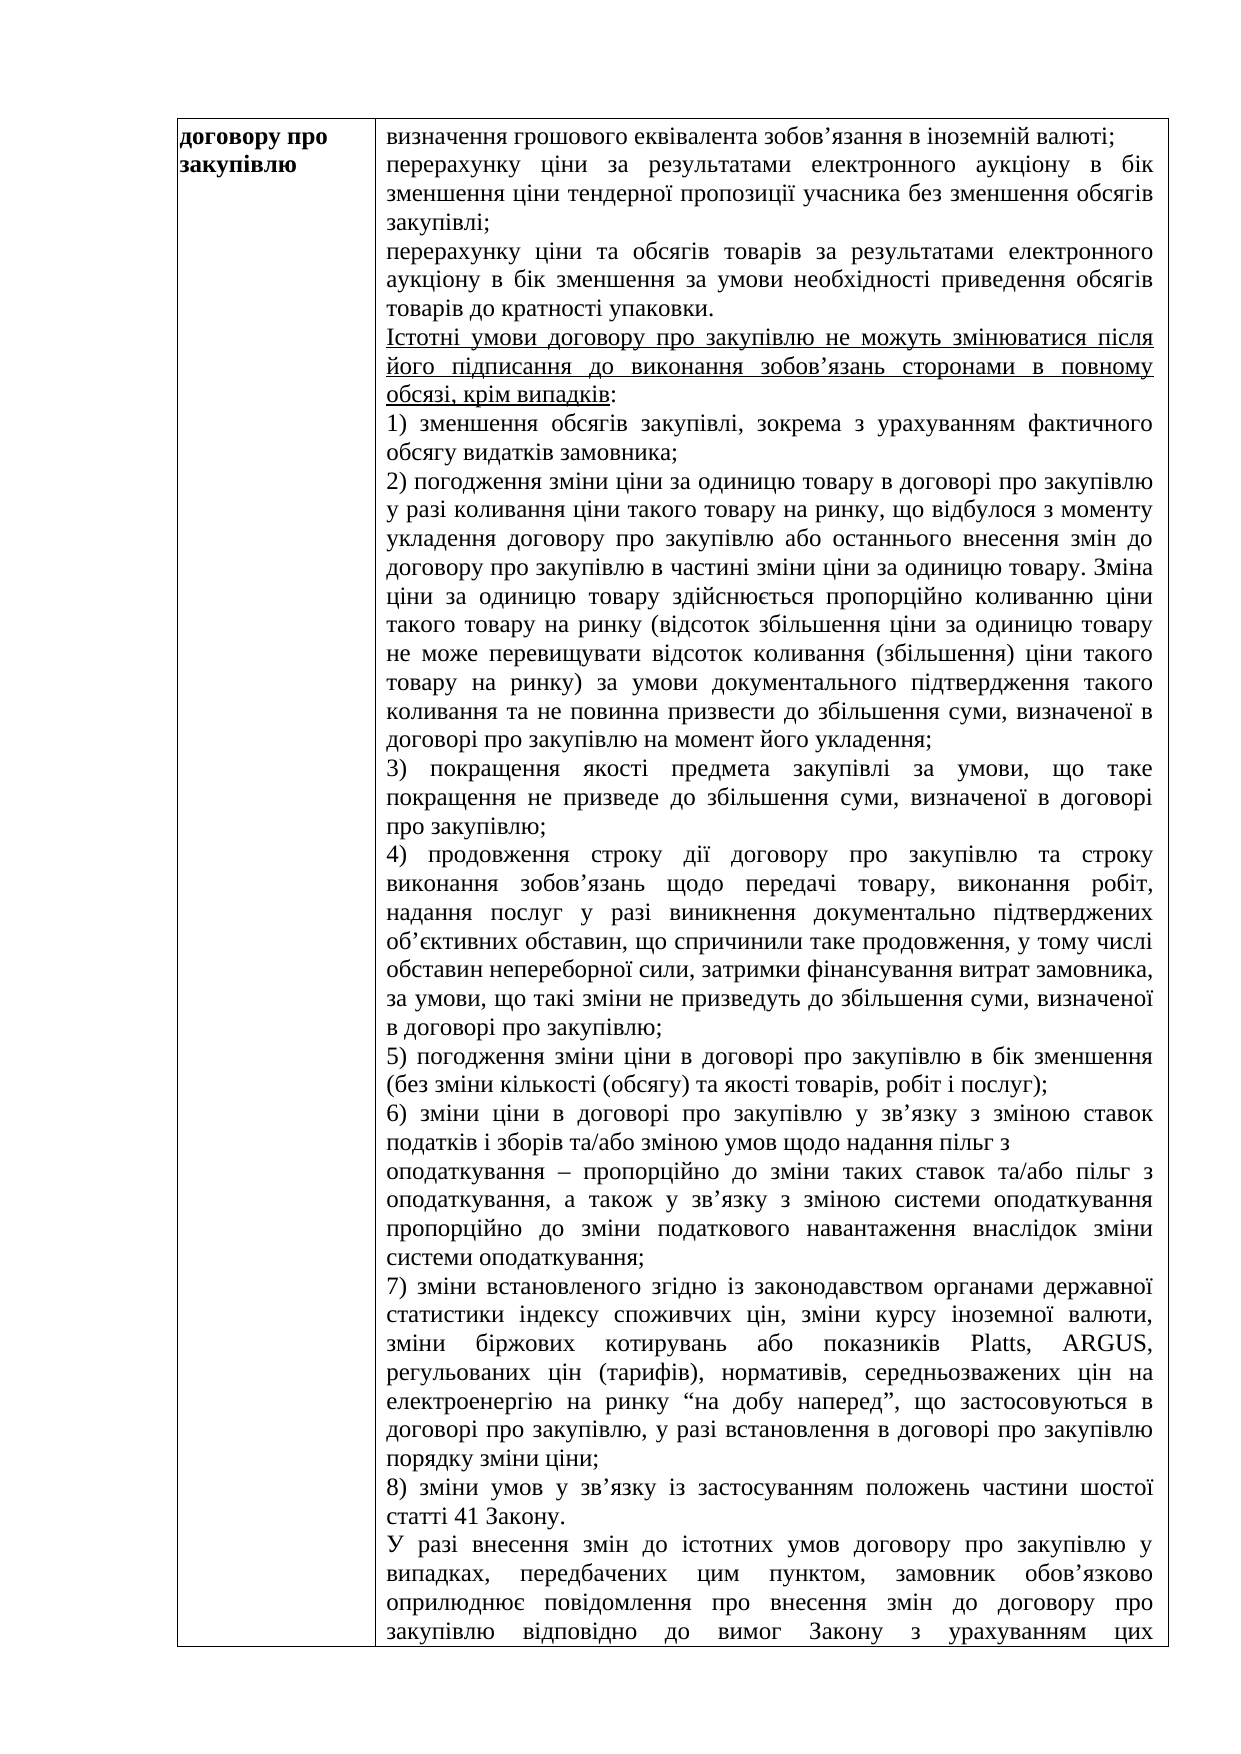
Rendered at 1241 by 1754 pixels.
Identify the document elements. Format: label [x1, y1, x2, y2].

table_cell [376, 119, 1168, 1646]
table_cell [178, 119, 375, 1646]
